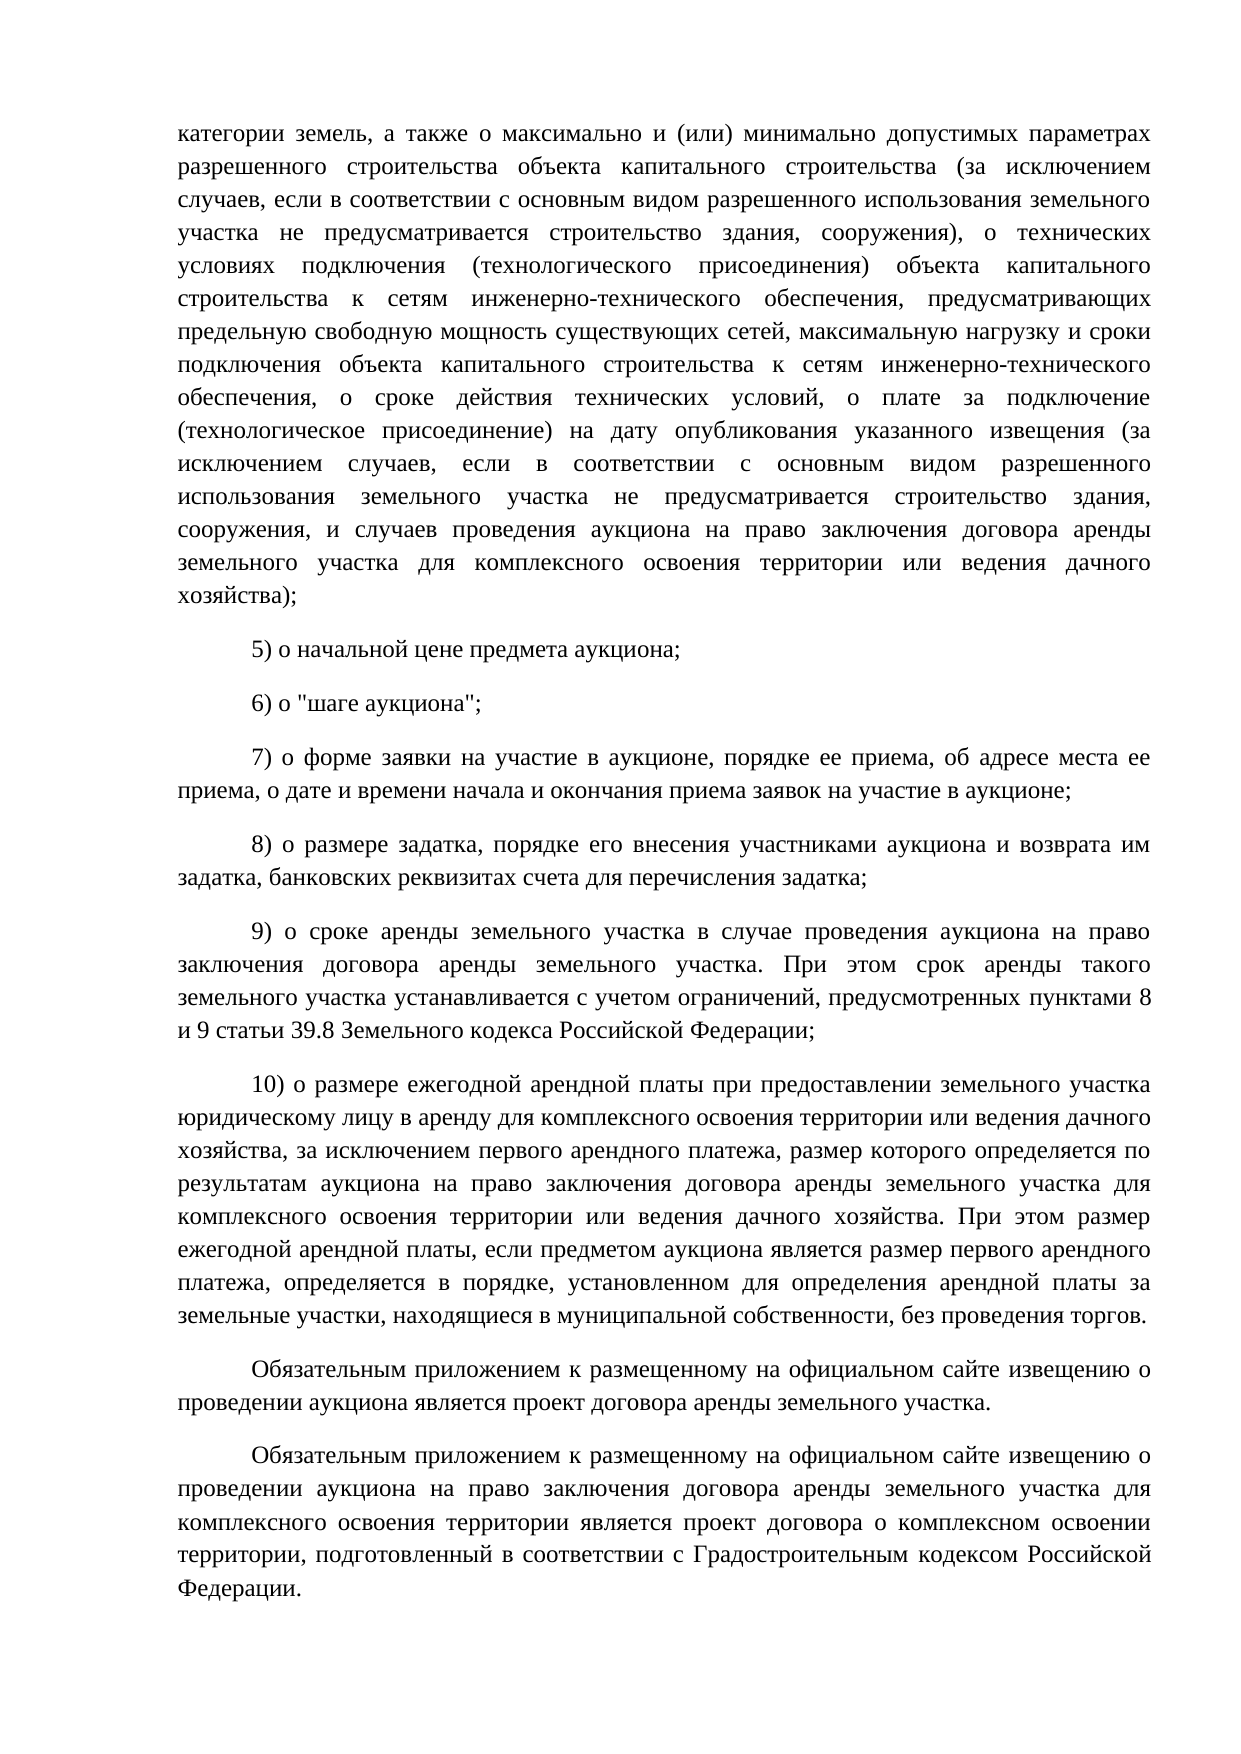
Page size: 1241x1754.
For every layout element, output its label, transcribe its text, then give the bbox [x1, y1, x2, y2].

text 7) о форме заявки на участие в аукционе, порядке ее приема, об адресе места ее приема, о дате и времени начала и окончания приема заявок на участие в аукционе; [177, 742, 1152, 804]
text 8) о размере задатка, порядке его внесения участниками аукциона и возврата им задатка, банковских реквизитах счета для перечисления задатка; [177, 829, 1152, 891]
text 9) о сроке аренды земельного участка в случае проведения аукциона на право заключения договора аренды земельного участка. При этом срок аренды такого земельного участка устанавливается с учетом ограничений, предусмотренных пунктами 8 и 9 статьи 39.8 Земельного кодекса Российской Федерации; [177, 916, 1152, 1043]
text Обязательным приложением к размещенному на официальном сайте извещению о проведении аукциона является проект договора аренды земельного участка. [177, 1354, 1152, 1415]
text Обязательным приложением к размещенному на официальном сайте извещению о проведении аукциона на право заключения договора аренды земельного участка для комплексного освоения территории является проект договора о комплексном освоении территории, подготовленный в соответствии с Градостроительным кодексом Российской Федерации. [177, 1441, 1152, 1601]
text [177, 118, 1152, 609]
text 6) о "шаге аукциона"; [177, 688, 1152, 717]
text 5) о начальной цене предмета аукциона; [177, 634, 1152, 663]
text 10) о размере ежегодной арендной платы при предоставлении земельного участка юридическому лицу в аренду для комплексного освоения территории или ведения дачного хозяйства, за исключением первого арендного платежа, размер которого определяется по результатам аукциона на право заключения договора аренды земельного участка для комплексного освоения территории или ведения дачного хозяйства. При этом размер ежегодной арендной платы, если предметом аукциона является размер первого арендного платежа, определяется в порядке, установленном для определения арендной платы за земельные участки, находящиеся в муниципальной собственности, без проведения торгов. [177, 1069, 1152, 1328]
